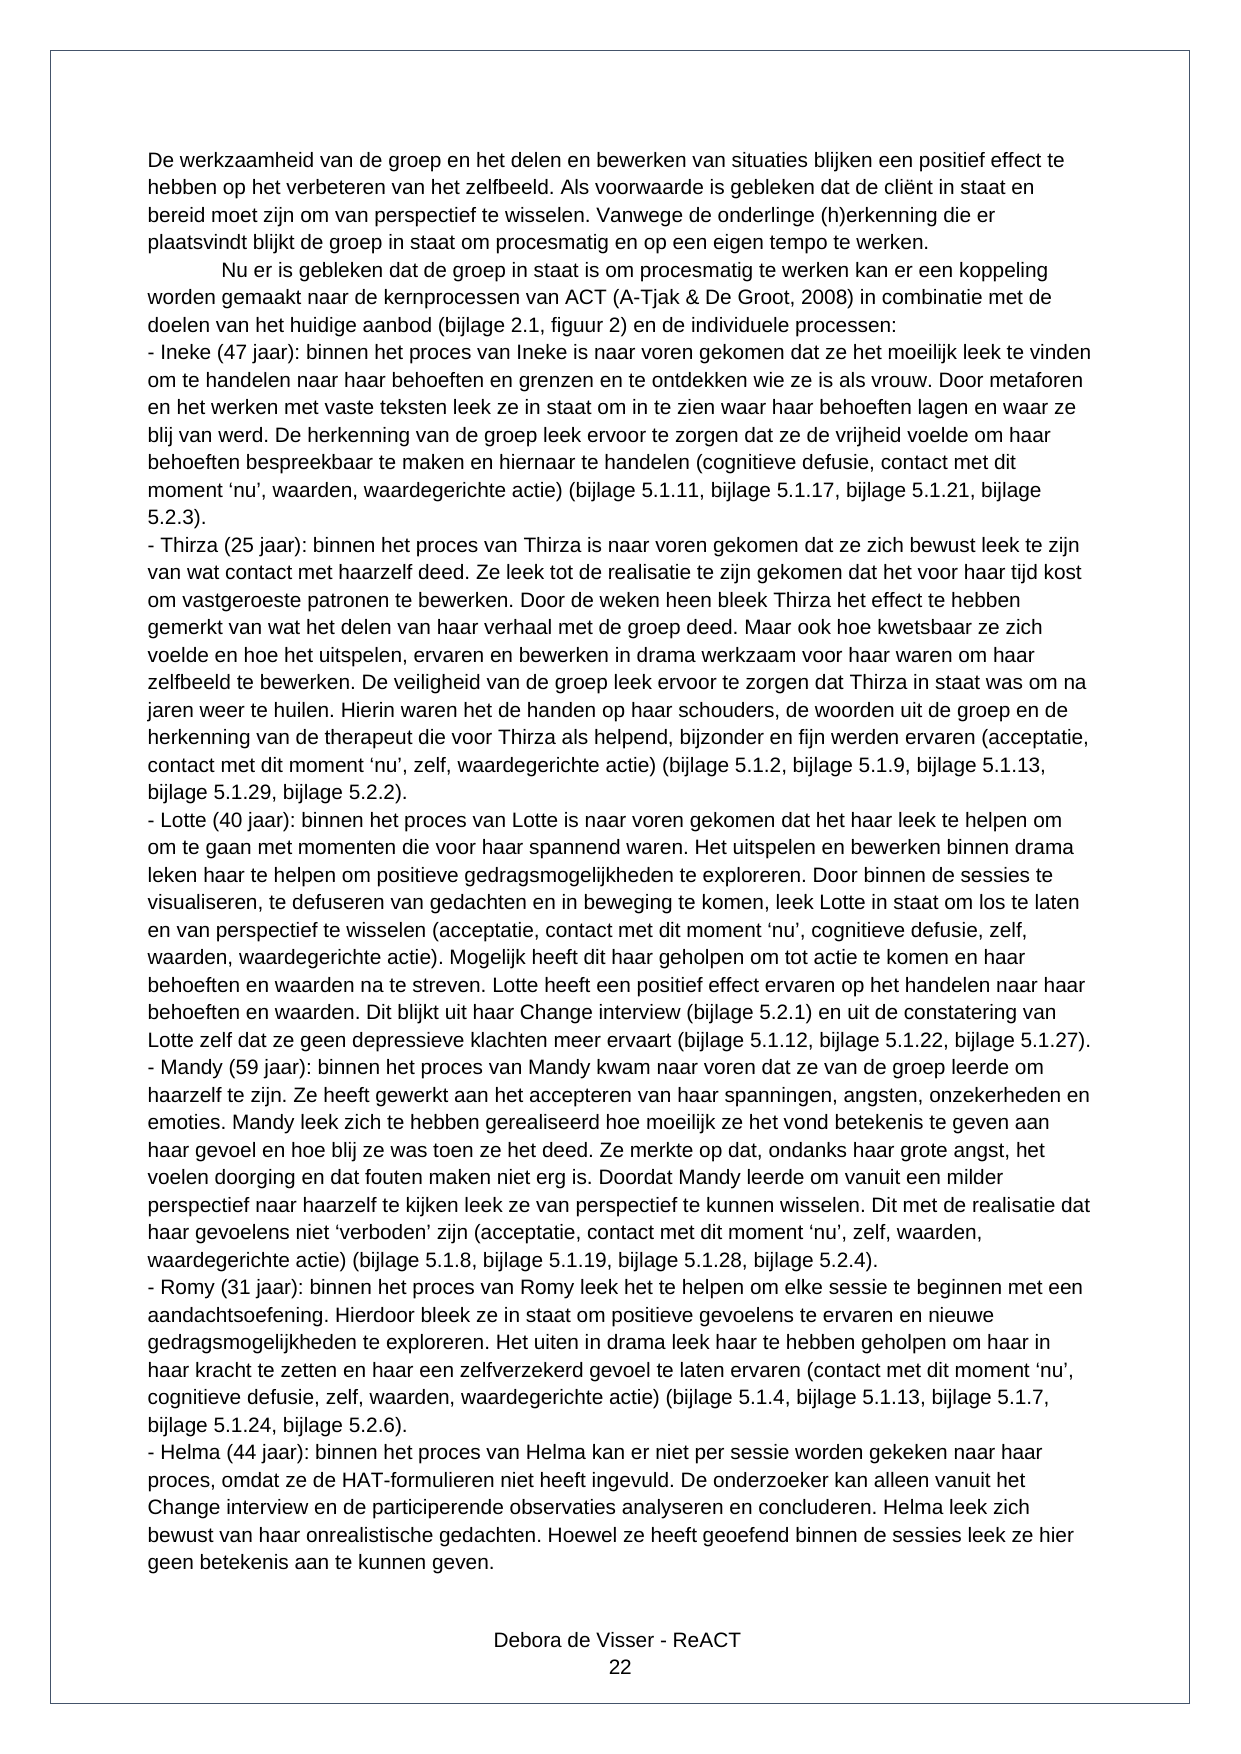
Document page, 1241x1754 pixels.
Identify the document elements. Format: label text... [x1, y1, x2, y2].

text De werkzaamheid van de groep en het delen en bewerken van situaties blijken een positief effect te hebben op het verbeteren van het zelfbeeld. Als voorwaarde is gebleken dat de cliënt in staat en bereid moet zijn om van perspectief te wisselen. Vanwege de onderlinge (h)erkenning die er plaatsvindt blijkt de groep in staat om procesmatig en op een eigen tempo te werken. Nu er is gebleken dat de groep in staat is om procesmatig te werken kan er een koppeling worden gemaakt naar de kernprocessen van ACT (A-Tjak & De Groot, 2008) in combinatie met de doelen van het huidige aanbod (bijlage 2.1, figuur 2) en de individuele processen: - Ineke (47 jaar): binnen het proces van Ineke is naar voren gekomen dat ze het moeilijk leek te vinden om te handelen naar haar behoeften en grenzen en te ontdekken wie ze is als vrouw. Door metaforen en het werken met vaste teksten leek ze in staat om in te zien waar haar behoeften lagen en waar ze blij van werd. De herkenning van de groep leek ervoor te zorgen dat ze de vrijheid voelde om haar behoeften bespreekbaar te maken en hiernaar te handelen (cognitieve defusie, contact met dit moment ‘nu’, waarden, waardegerichte actie) (bijlage 5.1.11, bijlage 5.1.17, bijlage 5.1.21, bijlage 5.2.3). - Thirza (25 jaar): binnen het proces van Thirza is naar voren gekomen dat ze zich bewust leek te zijn van wat contact met haarzelf deed. Ze leek tot de realisatie te zijn gekomen dat het voor haar tijd kost om vastgeroeste patronen te bewerken. Door de weken heen bleek Thirza het effect te hebben gemerkt van wat het delen van haar verhaal met de groep deed. Maar ook hoe kwetsbaar ze zich voelde en hoe het uitspelen, ervaren en bewerken in drama werkzaam voor haar waren om haar zelfbeeld te bewerken. De veiligheid van de groep leek ervoor te zorgen dat Thirza in staat was om na jaren weer te huilen. Hierin waren het de handen op haar schouders, de woorden uit de groep en de herkenning van de therapeut die voor Thirza als helpend, bijzonder en fijn werden ervaren (acceptatie, contact met dit moment ‘nu’, zelf, waardegerichte actie) (bijlage 5.1.2, bijlage 5.1.9, bijlage 5.1.13, bijlage 5.1.29, bijlage 5.2.2). - Lotte (40 jaar): binnen het proces van Lotte is naar voren gekomen dat het haar leek te helpen om om te gaan met momenten die voor haar spannend waren. Het uitspelen en bewerken binnen drama leken haar te helpen om positieve gedragsmogelijkheden te exploreren. Door binnen de sessies te visualiseren, te defuseren van gedachten en in beweging te komen, leek Lotte in staat om los te laten en van perspectief te wisselen (acceptatie, contact met dit moment ‘nu’, cognitieve defusie, zelf, waarden, waardegerichte actie). Mogelijk heeft dit haar geholpen om tot actie te komen en haar behoeften en waarden na te streven. Lotte heeft een positief effect ervaren op het handelen naar haar behoeften en waarden. Dit blijkt uit haar Change interview (bijlage 5.2.1) en uit de constatering van Lotte zelf dat ze geen depressieve klachten meer ervaart (bijlage 5.1.12, bijlage 5.1.22, bijlage 5.1.27). - Mandy (59 jaar): binnen het proces van Mandy kwam naar voren dat ze van de groep leerde om haarzelf te zijn. Ze heeft gewerkt aan het accepteren van haar spanningen, angsten, onzekerheden en emoties. Mandy leek zich te hebben gerealiseerd hoe moeilijk ze het vond betekenis te geven aan haar gevoel en hoe blij ze was toen ze het deed. Ze merkte op dat, ondanks haar grote angst, het voelen doorging en dat fouten maken niet erg is. Doordat Mandy leerde om vanuit een milder perspectief naar haarzelf te kijken leek ze van perspectief te kunnen wisselen. Dit met de realisatie dat haar gevoelens niet ‘verboden’ zijn (acceptatie, contact met dit moment ‘nu’, zelf, waarden, waardegerichte actie) (bijlage 5.1.8, bijlage 5.1.19, bijlage 5.1.28, bijlage 5.2.4). - Romy (31 jaar): binnen het proces van Romy leek het te helpen om elke sessie te beginnen met een aandachtsoefening. Hierdoor bleek ze in staat om positieve gevoelens te ervaren en nieuwe gedragsmogelijkheden te exploreren. Het uiten in drama leek haar te hebben geholpen om haar in haar kracht te zetten en haar een zelfverzekerd gevoel te laten ervaren (contact met dit moment ‘nu’, cognitieve defusie, zelf, waarden, waardegerichte actie) (bijlage 5.1.4, bijlage 5.1.13, bijlage 5.1.7, bijlage 5.1.24, bijlage 5.2.6). - Helma (44 jaar): binnen het proces van Helma kan er niet per sessie worden gekeken naar haar proces, omdat ze de HAT-formulieren niet heeft ingevuld. De onderzoeker kan alleen vanuit het Change interview en de participerende observaties analyseren en concluderen. Helma leek zich bewust van haar onrealistische gedachten. Hoewel ze heeft geoefend binnen de sessies leek ze hier geen betekenis aan te kunnen geven. [147, 147, 1093, 1574]
